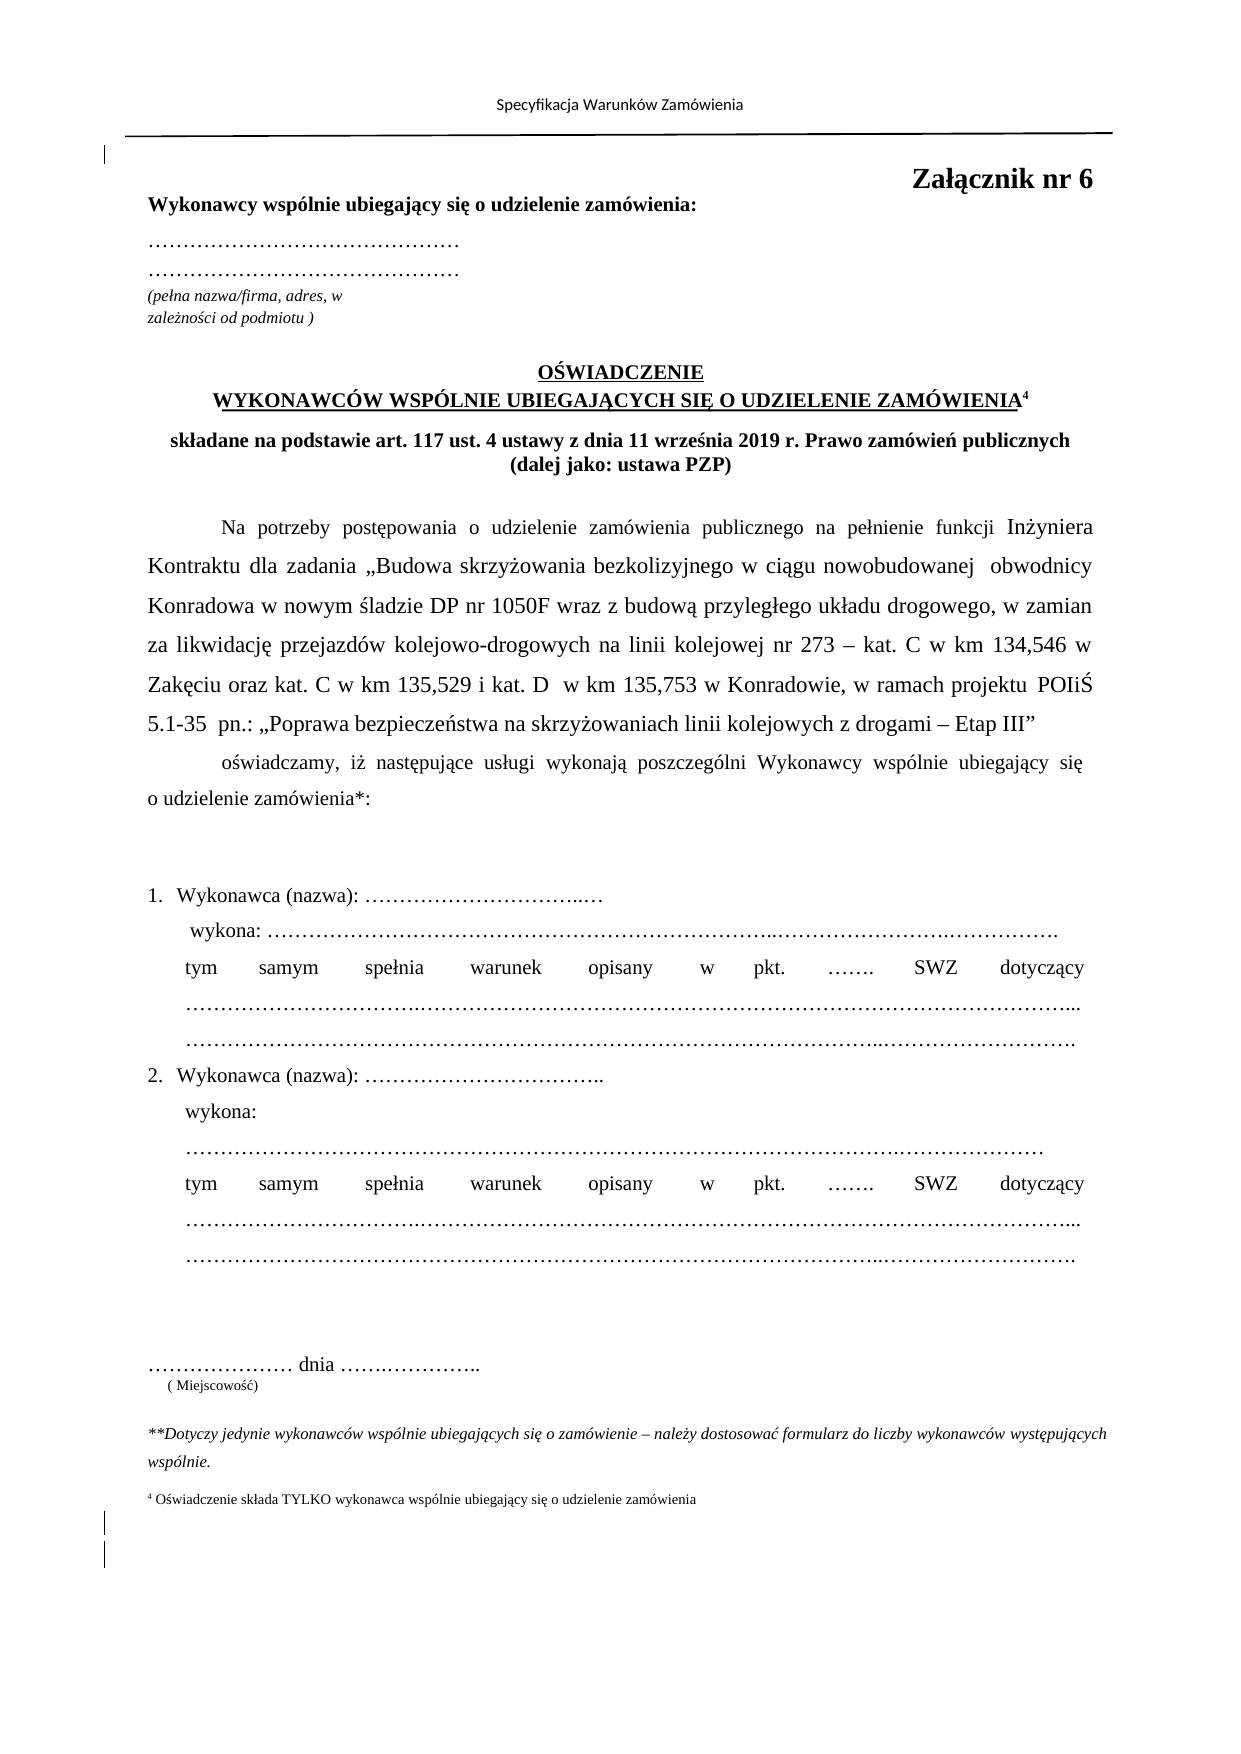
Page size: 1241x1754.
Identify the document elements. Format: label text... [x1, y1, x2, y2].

text tym samym spełnia warunek opisany w pkt. ……. SWZ dotyczący [185, 1171, 1142, 1195]
text (pełna nazwa/firma, adres, w zależności od podmiotu ) [147, 285, 349, 327]
text **Dotyczy jedynie wykonawców wspólnie ubiegających się o zamówienie – należy dostosować formularz do liczby wykonawców występujących wspólnie. [147, 1423, 1142, 1471]
subtitle składane na podstawie art. 117 ust. 4 ustawy z dnia 11 września 2019 r. Prawo zamówień publicznych [146, 428, 1094, 452]
text 1. Wykonawca (nazwa): …………………………..… [147, 883, 1142, 907]
text ………………………………………………………………………………………….………………… [185, 1135, 1142, 1159]
text 2. Wykonawca (nazwa): …………………………….. [147, 1063, 1142, 1087]
text ………………………………………………………………………………………..………………………. [185, 1243, 1142, 1267]
text wykona: [185, 1099, 1142, 1123]
text oświadczamy, iż następujące usługi wykonają poszczególni Wykonawcy wspólnie ubiegający się o udzielenie zamówienia*: [147, 749, 1093, 810]
subtitle Wykonawcy wspólnie ubiegający się o udzielenie zamówienia: [147, 192, 1142, 216]
text ………………………………………………………………………………………..………………………. [185, 1027, 1142, 1051]
text OŚWIADCZENIE [486, 360, 755, 384]
text tym samym spełnia warunek opisany w pkt. ……. SWZ dotyczący [185, 954, 1142, 979]
text ……………………………………… [147, 228, 1142, 252]
text 4 Oświadczenie składa TYLKO wykonawca wspólnie ubiegający się o udzielenie zamówienia [147, 1491, 1142, 1508]
text ………………… dnia …….………….. [147, 1352, 1142, 1376]
text ……………………………………… [147, 257, 1142, 281]
text Na potrzeby postępowania o udzielenie zamówienia publicznego na pełnienie funkcji Inżyniera Kontraktu dla zadania „Budowa skrzyżowania bezkolizyjnego w ciągu nowobudowanej obwodnicy Konradowa w nowym śladzie DP nr 1050F wraz z budową przyległego układu drogowego, w zamian za likwidację przejazdów kolejowo-drogowych na linii kolejowej nr 273 – kat. C w km 134,546 w Zakęciu oraz kat. C w km 135,529 i kat. D w km 135,753 w Konradowie, w ramach projektu POIiŚ 5.1-35 pn.: „Poprawa bezpieczeństwa na skrzyżowaniach linii kolejowych z drogami – Etap III” [147, 513, 1093, 736]
text …………………………….…………………………………………………………………………………... [185, 991, 1142, 1015]
subtitle WYKONAWCÓW WSPÓLNIE UBIEGAJĄCYCH SIĘ O UDZIELENIE ZAMÓWIENIA4 [146, 388, 1095, 412]
text …………………………….…………………………………………………………………………………... [185, 1207, 1142, 1231]
text Załącznik nr 6 [119, 174, 962, 192]
text ( Miejscowość) [167, 1377, 1142, 1393]
text (dalej jako: ustawa PZP) [486, 452, 755, 476]
text wykona: ………………………………………………………………..…………………….……………. [146, 918, 1102, 942]
text Załącznik nr 6 [963, 174, 1093, 192]
